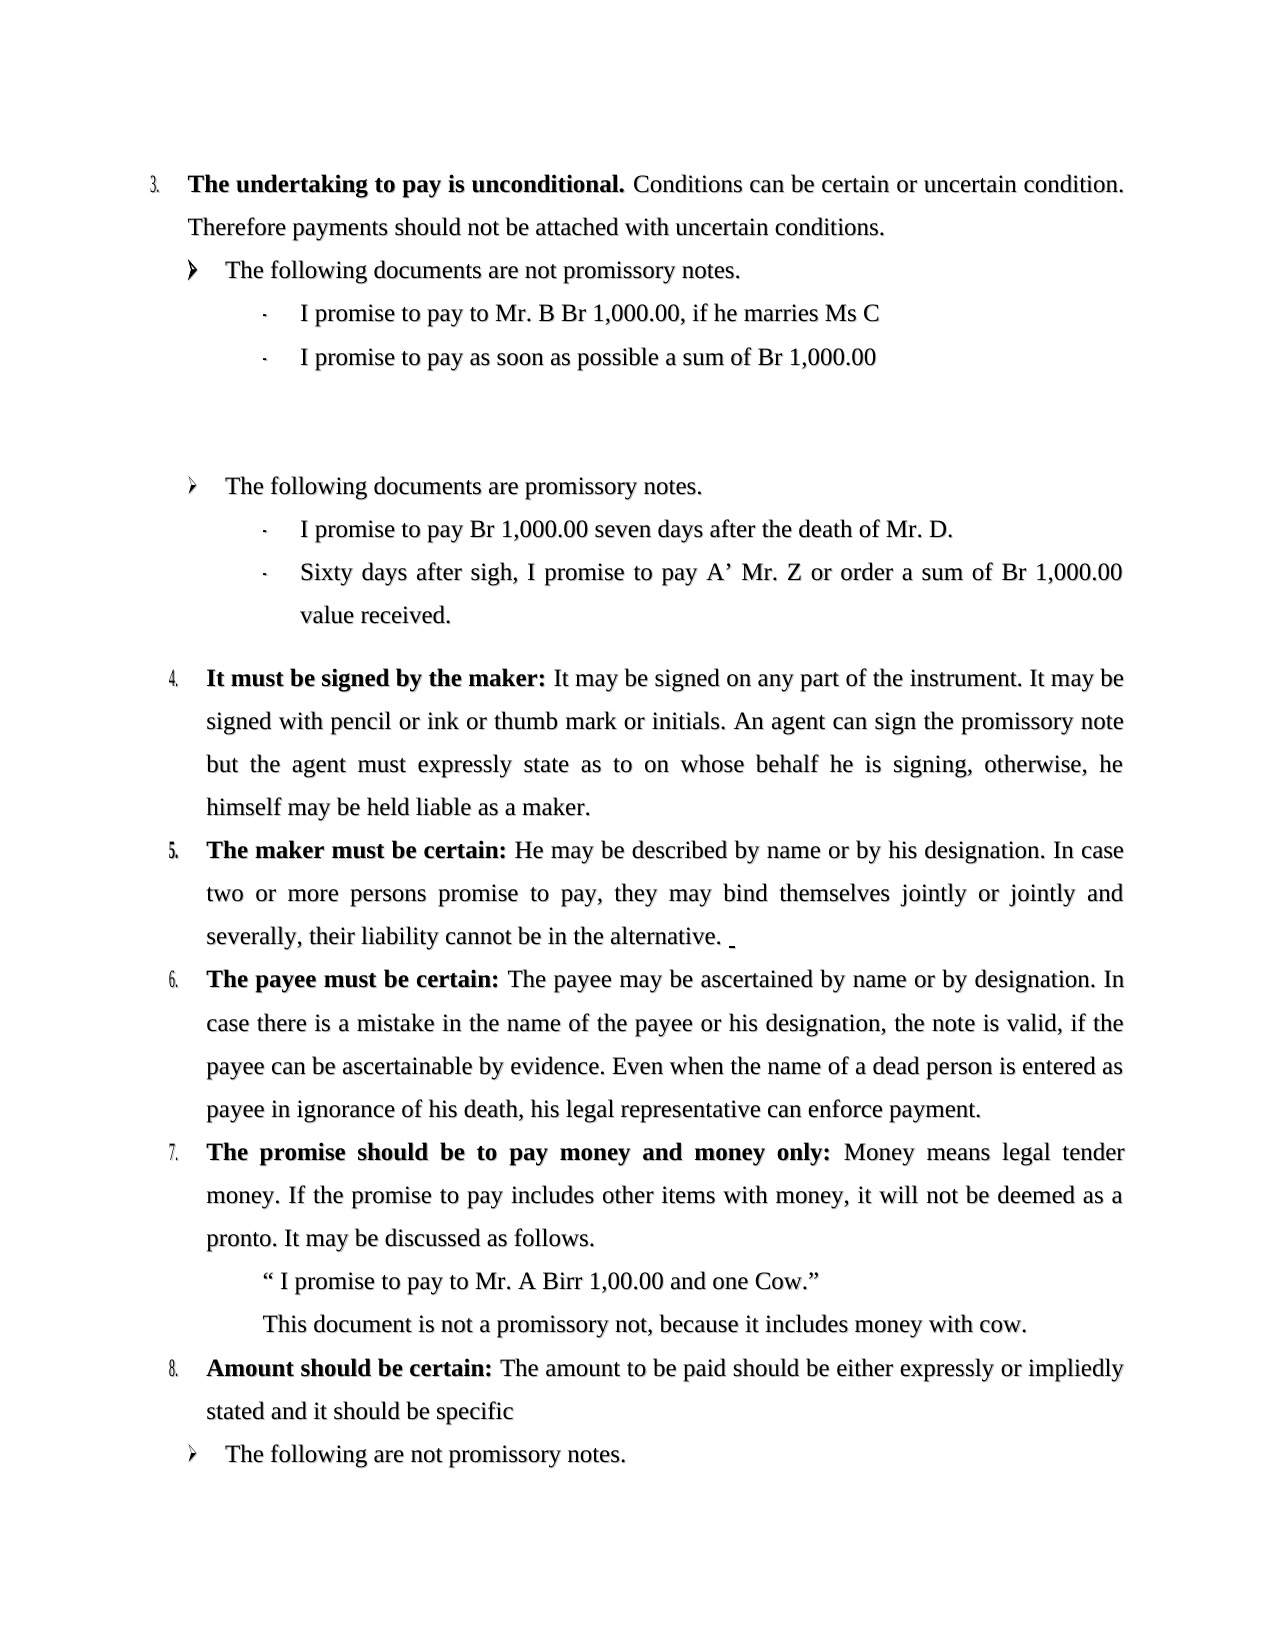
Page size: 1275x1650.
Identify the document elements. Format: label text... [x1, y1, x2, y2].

list The following documents are not promissory notes. [187, 255, 1125, 284]
list The following are not promissory notes. [187, 1439, 1125, 1468]
text “ I promise to pay to Mr. A Birr 1,00.00 and one Cow.” [262, 1266, 1125, 1295]
list Amount should be certain: The amount to be paid should be either expressly or impliedly stated and it should be specific [169, 1353, 1125, 1424]
list The undertaking to pay is unconditional. Conditions can be certain or uncertain condition. Therefore payments should not be attached with uncertain conditions. [150, 169, 1125, 241]
list The promise should be to pay money and money only: Money means legal tender money. If the promise to pay includes other items with money, it will not be deemed as a pronto. It may be discussed as follows. [169, 1137, 1125, 1252]
list It must be signed by the maker: It may be signed on any part of the instrument. It may be signed with pencil or ink or thumb mark or initials. An agent can sign the promissory note but the agent must expressly state as to on whose behalf he is signing, otherwise, he himself may be held liable as a maker. [169, 663, 1125, 821]
list Sixty days after sigh, I promise to pay A’ Mr. Z or order a sum of Br 1,000.00 value received. [262, 557, 1125, 629]
list I promise to pay Br 1,000.00 seven days after the death of Mr. D. [262, 514, 1125, 543]
text This document is not a promissory not, because it includes money with cow. [262, 1309, 1125, 1338]
list I promise to pay as soon as possible a sum of Br 1,000.00 [262, 342, 1125, 370]
list I promise to pay to Mr. B Br 1,000.00, if he marries Ms C [262, 298, 1125, 327]
list The maker must be certain: He may be described by name or by his designation. In case two or more persons promise to pay, they may bind themselves jointly or jointly and severally, their liability cannot be in the alternative. [169, 835, 1125, 950]
list The payee must be certain: The payee may be ascertained by name or by designation. In case there is a mistake in the name of the payee or his designation, the note is valid, if the payee can be ascertainable by evidence. Even when the name of a dead person is entered as payee in ignorance of his death, his legal representative can enforce payment. [169, 964, 1125, 1123]
list The following documents are promissory notes. [187, 471, 1125, 500]
